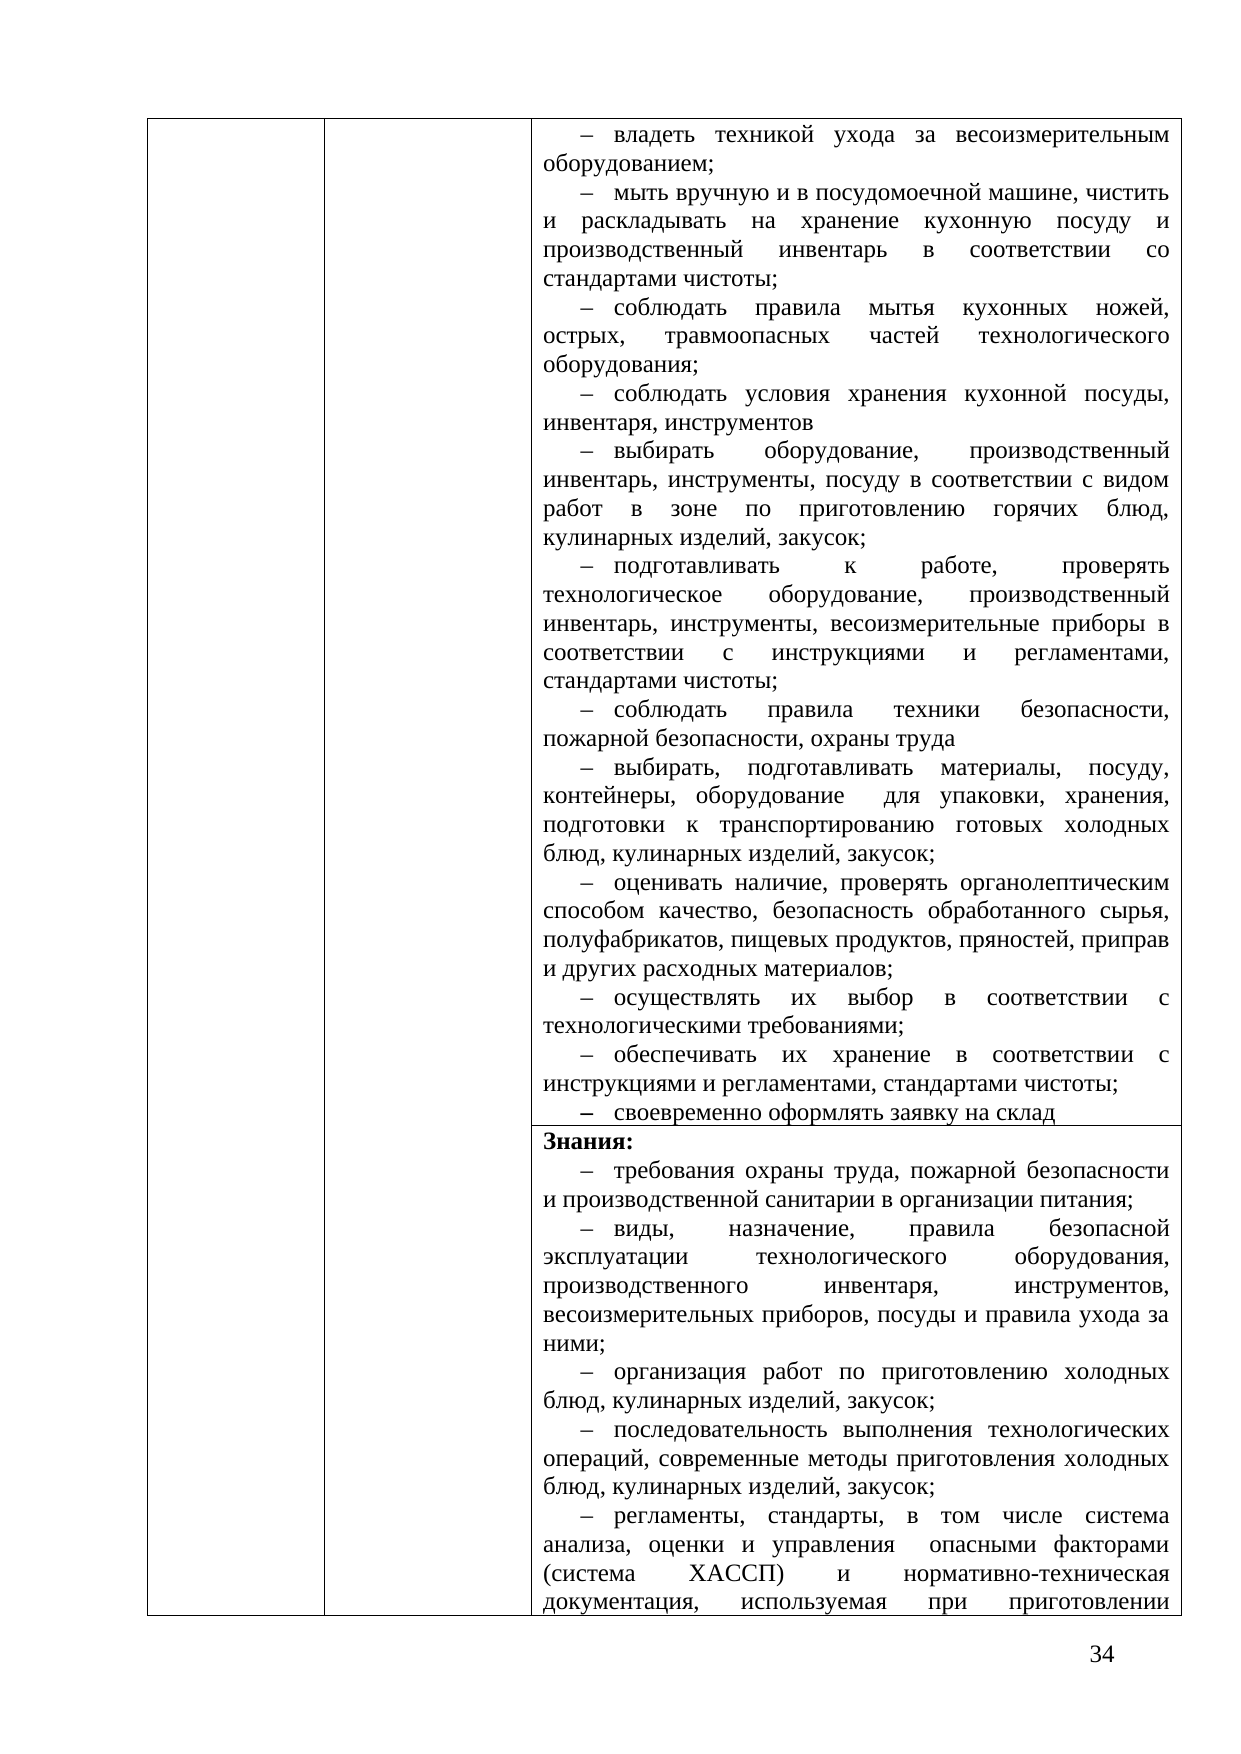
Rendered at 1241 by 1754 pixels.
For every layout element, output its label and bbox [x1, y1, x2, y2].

table_cell [532, 119, 1181, 1125]
table_cell [532, 1126, 1181, 1615]
